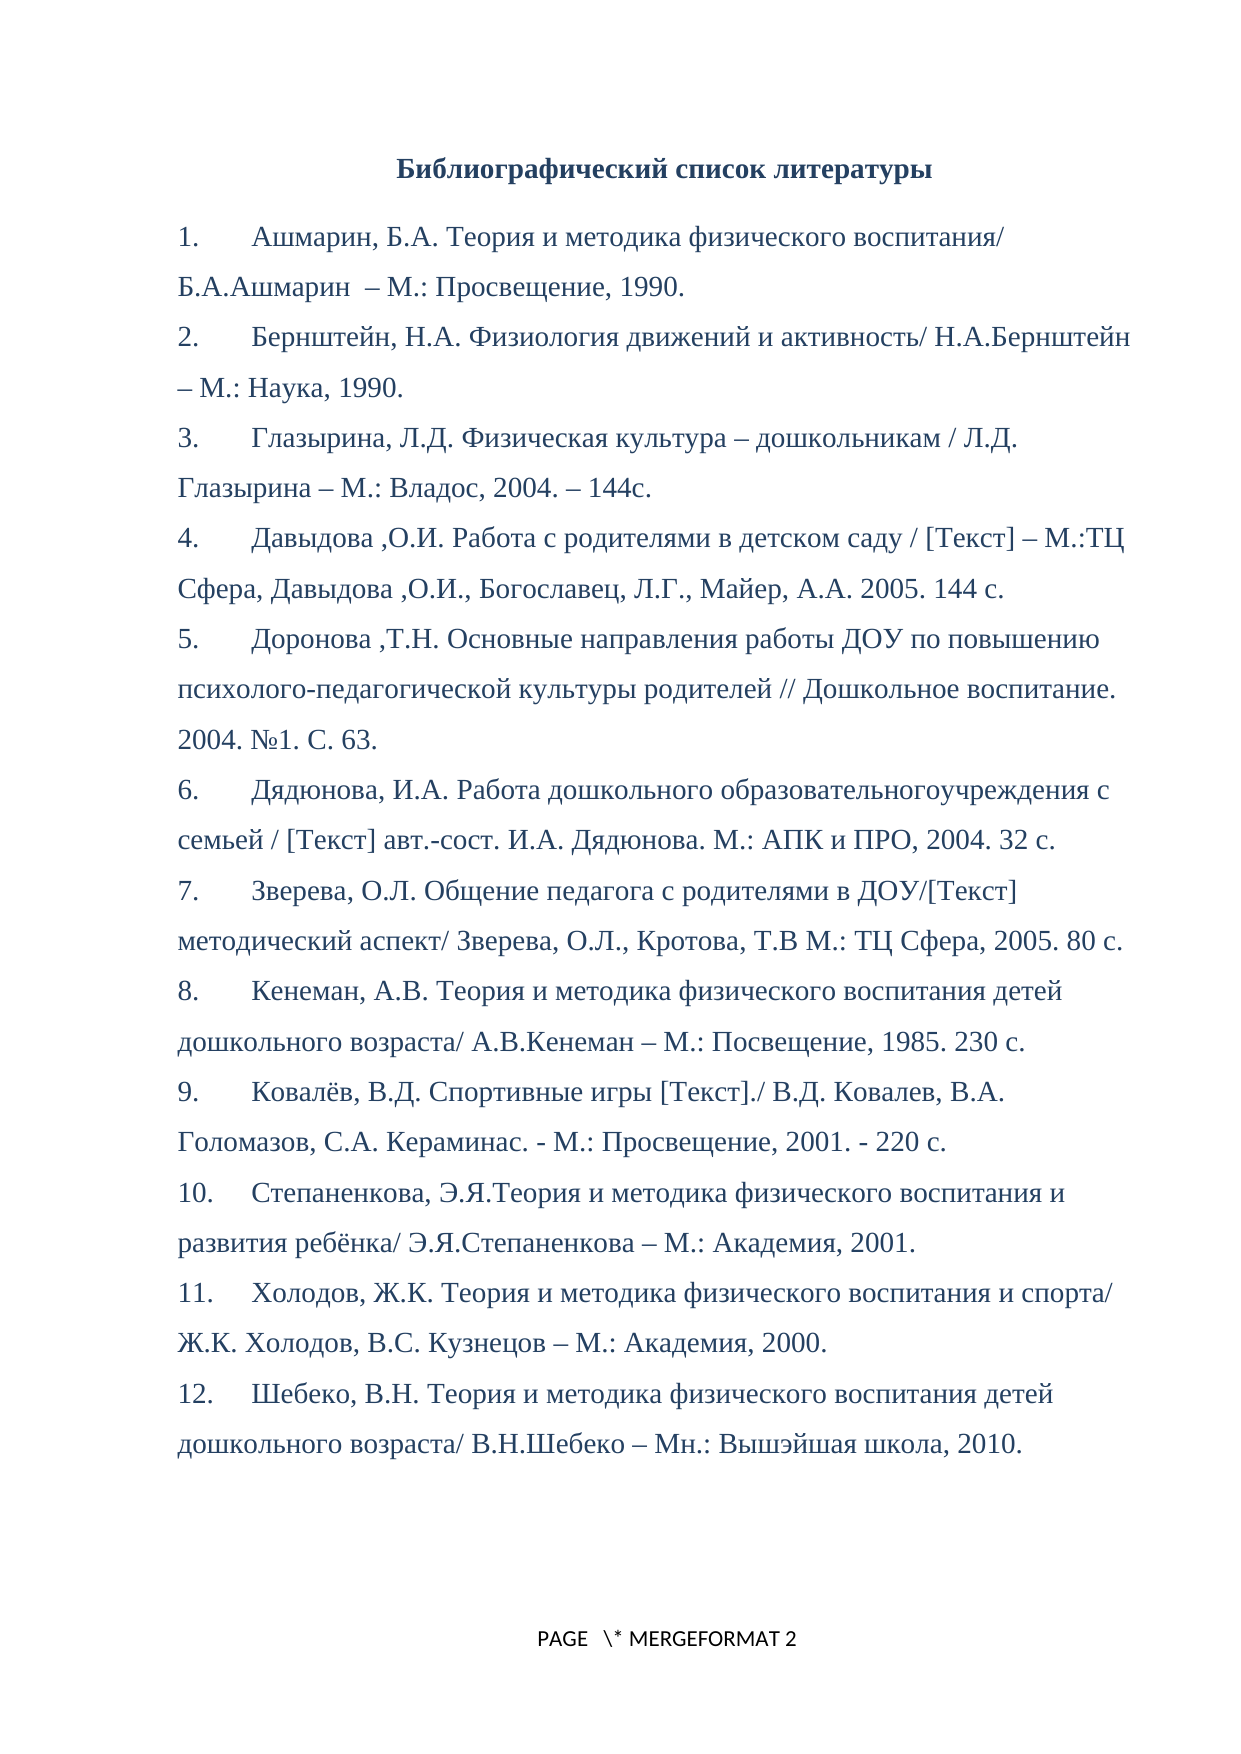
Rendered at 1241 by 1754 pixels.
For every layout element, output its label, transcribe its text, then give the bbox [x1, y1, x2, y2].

list Давыдова ,О.И. Работа с родителями в детском саду / [Текст] – М.:ТЦ Сфера, Давыдова ,О.И., Богославец, Л.Г., Майер, А.А. 2005. 144 с. [177, 521, 1152, 604]
list Ашмарин, Б.А. Теория и методика физического воспитания/ Б.А.Ашмарин – М.: Просвещение, 1990. [177, 219, 1152, 303]
text Библиографический список литературы [177, 152, 1152, 185]
list Бернштейн, Н.А. Физиология движений и активность/ Н.А.Бернштейн – М.: Наука, 1990. [177, 319, 1152, 403]
list Дядюнова, И.А. Работа дошкольного образовательногоучреждения с семьей / [Текст] авт.-сост. И.А. Дядюнова. М.: АПК и ПРО, 2004. 32 с. [177, 772, 1152, 856]
list Глазырина, Л.Д. Физическая культура – дошкольникам / Л.Д. Глазырина – М.: Владос, 2004. – 144с. [177, 420, 1152, 504]
list Доронова ,Т.Н. Основные направления работы ДОУ по повышению психолого-педагогической культуры родителей // Дошкольное воспитание. 2004. №1. С. 63. [177, 621, 1152, 755]
list Зверева, О.Л. Общение педагога с родителями в ДОУ/[Текст] методический аспект/ Зверева, О.Л., Кротова, Т.В М.: ТЦ Сфера, 2005. 80 с. [177, 873, 1152, 957]
list Шебеко, В.Н. Теория и методика физического воспитания детей дошкольного возраста/ В.Н.Шебеко – Мн.: Вышэйшая школа, 2010. [177, 1376, 1152, 1460]
list Ковалёв, В.Д. Спортивные игры [Текст]./ В.Д. Ковалев, В.А. Голомазов, С.А. Кераминас. - М.: Просвещение, 2001. - 220 с. [177, 1074, 1152, 1158]
list Степаненкова, Э.Я.Теория и методика физического воспитания и развития ребёнка/ Э.Я.Степаненкова – М.: Академия, 2001. [177, 1175, 1152, 1258]
list Холодов, Ж.К. Теория и методика физического воспитания и спорта/ Ж.К. Холодов, В.С. Кузнецов – М.: Академия, 2000. [177, 1275, 1152, 1359]
list Кенеман, А.В. Теория и методика физического воспитания детей дошкольного возраста/ А.В.Кенеман – М.: Посвещение, 1985. 230 с. [177, 973, 1152, 1057]
